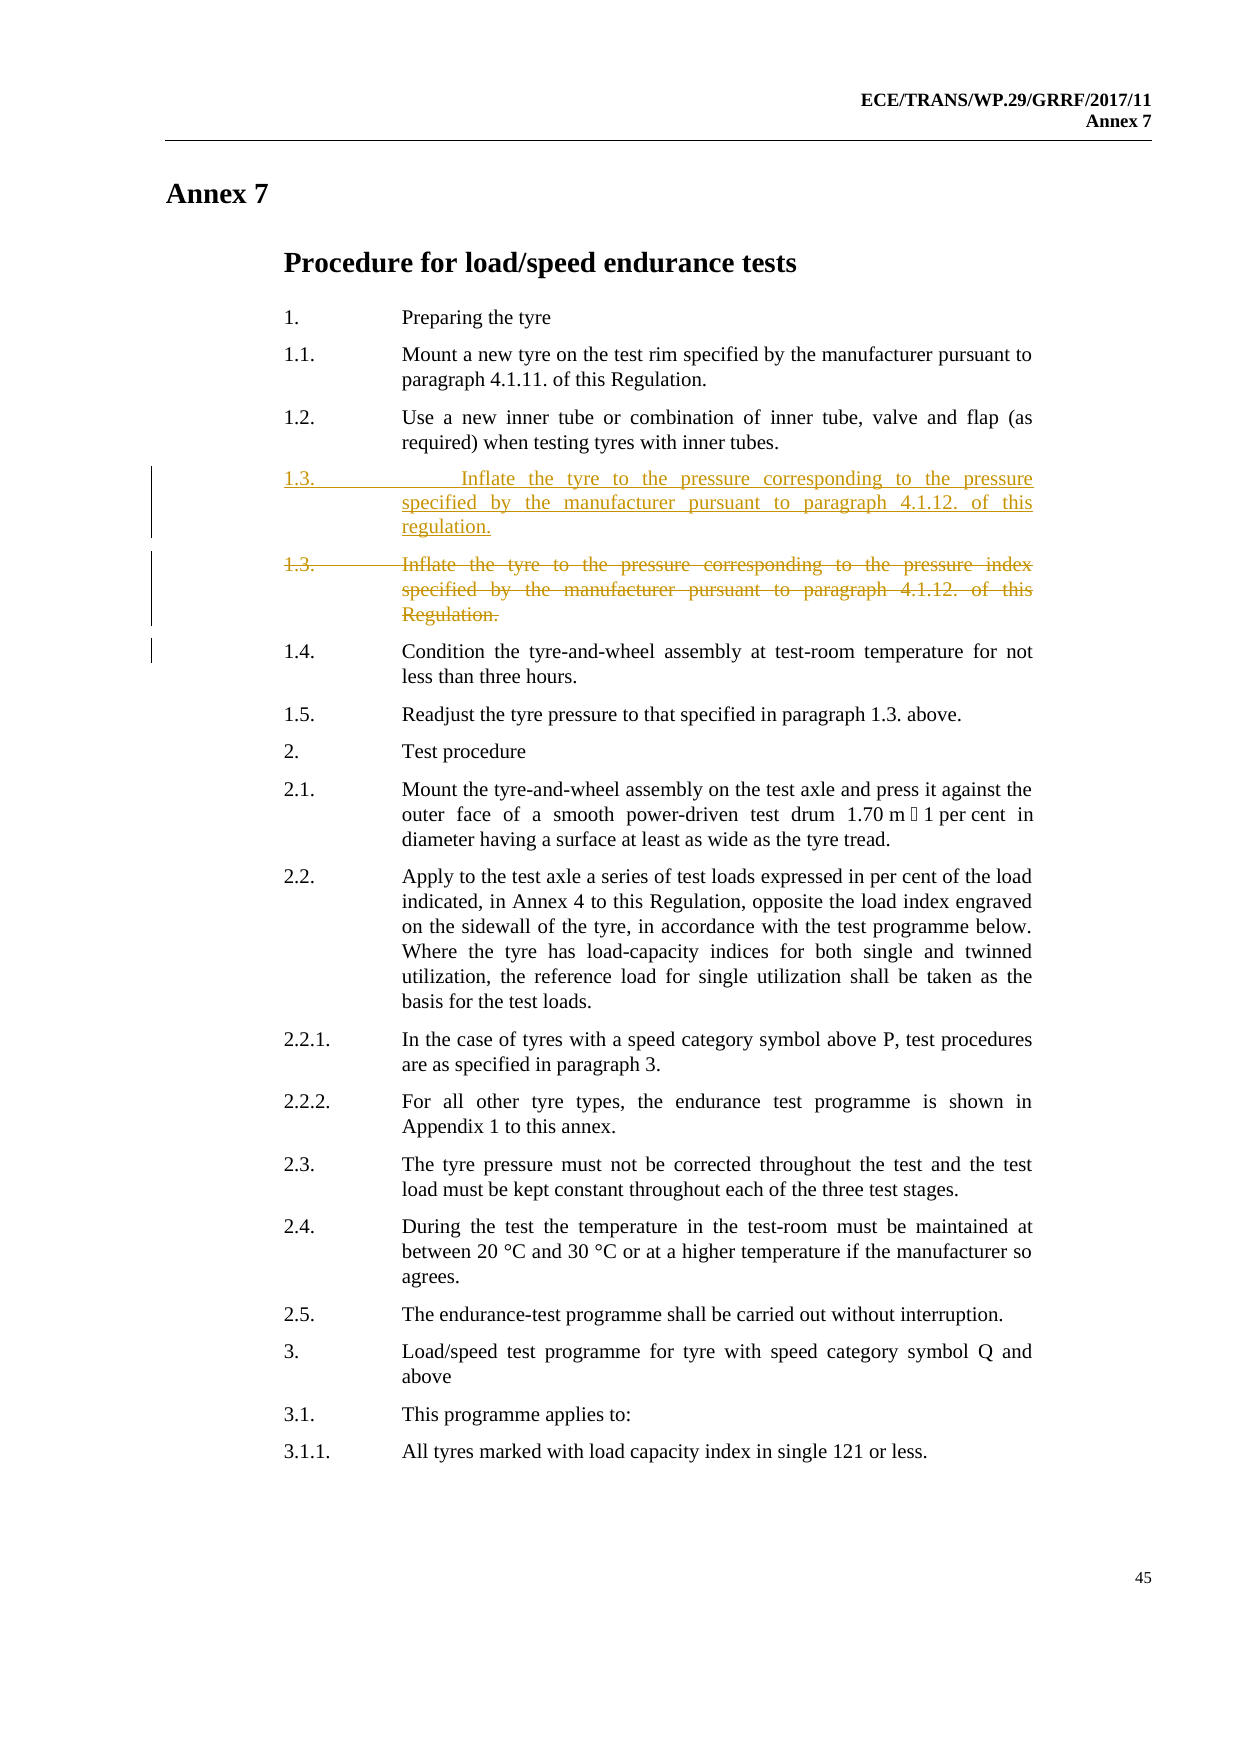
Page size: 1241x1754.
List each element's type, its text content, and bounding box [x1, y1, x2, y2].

text 2.3. The tyre pressure must not be corrected throughout the test and the test load must be kept constant throughout each of the three test stages. [283, 1151, 1033, 1201]
text 2.4. During the test the temperature in the test-room must be maintained at between 20 °C and 30 °C or at a higher temperature if the manufacturer so agrees. [283, 1213, 1033, 1288]
text 3.1.1. All tyres marked with load capacity index in single 121 or less. [283, 1438, 1033, 1463]
text 2.2.1. In the case of tyres with a speed category symbol above P, test procedures are as specified in paragraph 3. [283, 1026, 1033, 1076]
text 2.1. Mount the tyre-and-wheel assembly on the test axle and press it against the outer face of a smooth power-driven test drum 1.70 m 1 per cent in diameter having a surface at least as wide as the tyre tread. [283, 776, 1033, 851]
text 2. Test procedure [283, 738, 1033, 763]
text 1.1. Mount a new tyre on the test rim specified by the manufacturer pursuant to paragraph 4.1.11. of this Regulation. [283, 341, 1033, 391]
text 1. Preparing the tyre [283, 304, 1033, 329]
text Procedure for load/speed endurance tests [165, 247, 1033, 279]
text 3. Load/speed test programme for tyre with speed category symbol Q and above [283, 1338, 1033, 1388]
text 2.5. The endurance-test programme shall be carried out without interruption. [283, 1301, 1033, 1326]
text 1.5. Readjust the tyre pressure to that specified in paragraph 1.3. above. [283, 701, 1033, 726]
text 2.2. Apply to the test axle a series of test loads expressed in per cent of the load indicated, in Annex 4 to this Regulation, opposite the load index engraved on the sidewall of the tyre, in accordance with the test programme below. Where the tyre has load-capacity indices for both single and twinned utilization, the reference load for single utilization shall be taken as the basis for the test loads. [283, 863, 1033, 1013]
text 1.4. Condition the tyre-and-wheel assembly at test-room temperature for not less than three hours. [283, 638, 1033, 688]
text 1.2. Use a new inner tube or combination of inner tube, valve and flap (as required) when testing tyres with inner tubes. [283, 404, 1033, 454]
text 2.2.2. For all other tyre types, the endurance test programme is shown in Appendix 1 to this annex. [283, 1088, 1033, 1138]
text Annex 7 [165, 179, 1033, 210]
text 3.1. This programme applies to: [283, 1401, 1033, 1426]
